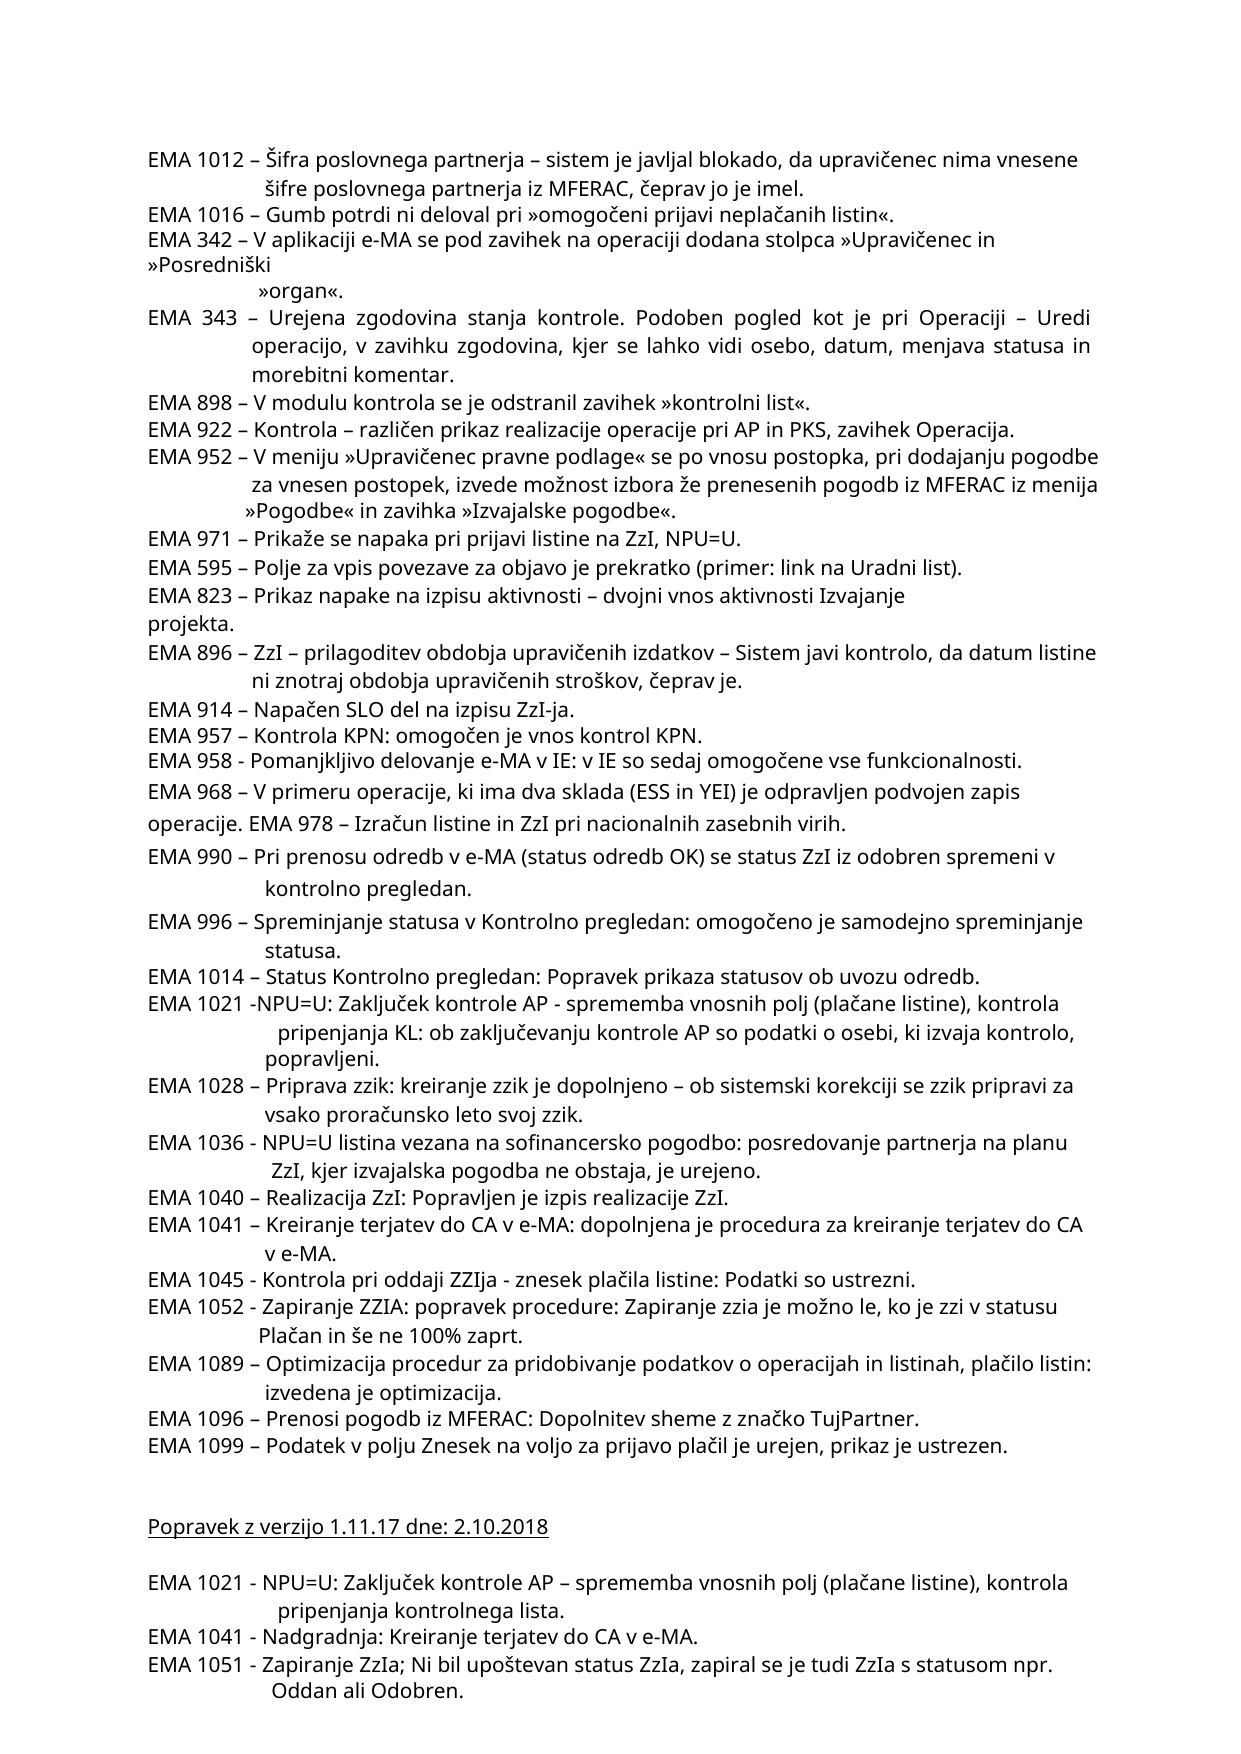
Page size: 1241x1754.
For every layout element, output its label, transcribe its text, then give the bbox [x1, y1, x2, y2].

text EMA 1089 – Optimizacija procedur za pridobivanje podatkov o operacijah in listinah, plačilo listin: izvedena je optimizacija. [147, 1349, 1105, 1406]
text EMA 971 – Prikaže se napaka pri prijavi listine na ZzI, NPU=U. [147, 524, 1105, 552]
text EMA 958 - Pomanjkljivo delovanje e-MA v IE: v IE so sedaj omogočene vse funkcionalnosti. [147, 748, 1105, 773]
text EMA 1045 - Kontrola pri oddaji ZZIja - znesek plačila listine: Podatki so ustrezni. [147, 1267, 1105, 1292]
text EMA 898 – V modulu kontrola se je odstranil zavihek »kontrolni list«. [147, 388, 1105, 417]
text EMA 1036 - NPU=U listina vezana na sofinancersko pogodbo: posredovanje partnerja na planu ZzI, kjer izvajalska pogodba ne obstaja, je urejeno. [147, 1128, 1091, 1185]
text EMA 996 – Spreminjanje statusa v Kontrolno pregledan: omogočeno je samodejno spreminjanje statusa. [147, 907, 1091, 964]
text EMA 1041 – Kreiranje terjatev do CA v e-MA: dopolnjena je procedura za kreiranje terjatev do CA v e-MA. [147, 1210, 1092, 1267]
text Oddan ali Odobren. [271, 1678, 1105, 1703]
text EMA 1014 – Status Kontrolno pregledan: Popravek prikaza statusov ob uvozu odredb. [147, 964, 1105, 989]
text EMA 1051 - Zapiranje ZzIa; Ni bil upoštevan status ZzIa, zapiral se je tudi ZzIa s statusom npr. [147, 1650, 1105, 1678]
text EMA 990 – Pri prenosu odredb v e-MA (status odredb OK) se status ZzI iz odobren spremeni v kontrolno pregledan. [147, 842, 1091, 903]
text EMA 343 – Urejena zgodovina stanja kontrole. Podoben pogled kot je pri Operaciji – Uredi operacijo, v zavihku zgodovina, kjer se lahko vidi osebo, datum, menjava statusa in morebitni komentar. [147, 303, 1093, 388]
text »Pogodbe« in zavihka »Izvajalske pogodbe«. [245, 499, 1105, 524]
text EMA 1012 – Šifra poslovnega partnerja – sistem je javljal blokado, da upravičenec nima vnesene šifre poslovnega partnerja iz MFERAC, čeprav jo je imel. [147, 145, 1105, 202]
text EMA 952 – V meniju »Upravičenec pravne podlage« se po vnosu postopka, pri dodajanju pogodbe za vnesen postopek, izvede možnost izbora že prenesenih pogodb iz MFERAC iz menija [147, 442, 1105, 499]
text EMA 914 – Napačen SLO del na izpisu ZzI-ja. [147, 695, 1105, 723]
text EMA 1021 - NPU=U: Zaključek kontrole AP – sprememba vnosnih polj (plačane listine), kontrola pripenjanja kontrolnega lista. [147, 1568, 1105, 1625]
text EMA 922 – Kontrola – različen prikaz realizacije operacije pri AP in PKS, zavihek Operacija. [147, 417, 1105, 442]
text EMA 1028 – Priprava zzik: kreiranje zzik je dopolnjeno – ob sistemski korekciji se zzik pripravi za vsako proračunsko leto svoj zzik. [147, 1071, 1094, 1128]
text EMA 896 – ZzI – prilagoditev obdobja upravičenih izdatkov – Sistem javi kontrolo, da datum listine ni znotraj obdobja upravičenih stroškov, čeprav je. [147, 638, 1105, 695]
text EMA 1052 - Zapiranje ZZIA: popravek procedure: Zapiranje zzia je možno le, ko je zzi v statusu Plačan in še ne 100% zaprt. [147, 1292, 1092, 1349]
text Popravek z verzijo 1.11.17 dne: 2.10.2018 [147, 1512, 1105, 1541]
text EMA 1096 – Prenosi pogodb iz MFERAC: Dopolnitev sheme z značko TujPartner. [147, 1406, 1105, 1431]
text »organ«. [258, 278, 1105, 303]
text popravljeni. [264, 1046, 1105, 1071]
text EMA 1016 – Gumb potrdi ni deloval pri »omogočeni prijavi neplačanih listin«. [147, 203, 1105, 228]
text EMA 342 – V aplikaciji e-MA se pod zavihek na operaciji dodana stolpca »Upravičenec in »Posredniški [147, 228, 1105, 278]
text EMA 968 – V primeru operacije, ki ima dva sklada (ESS in YEI) je odpravljen podvojen zapis operacije. EMA 978 – Izračun listine in ZzI pri nacionalnih zasebnih virih. [147, 777, 1105, 838]
text EMA 957 – Kontrola KPN: omogočen je vnos kontrol KPN. [147, 723, 1105, 748]
text EMA 1099 – Podatek v polju Znesek na voljo za prijavo plačil je urejen, prikaz je ustrezen. [147, 1431, 1105, 1459]
text EMA 1041 - Nadgradnja: Kreiranje terjatev do CA v e-MA. [147, 1625, 1105, 1650]
text EMA 1021 -NPU=U: Zaključek kontrole AP - sprememba vnosnih polj (plačane listine), kontrola pripenjanja KL: ob zaključevanju kontrole AP so podatki o osebi, ki izvaja kontrolo, [147, 989, 1105, 1046]
text EMA 595 – Polje za vpis povezave za objavo je prekratko (primer: link na Uradni list). EMA 823 – Prikaz napake na izpisu aktivnosti – dvojni vnos aktivnosti Izvajanje projekta. [147, 553, 963, 638]
text EMA 1040 – Realizacija ZzI: Popravljen je izpis realizacije ZzI. [147, 1185, 1105, 1210]
